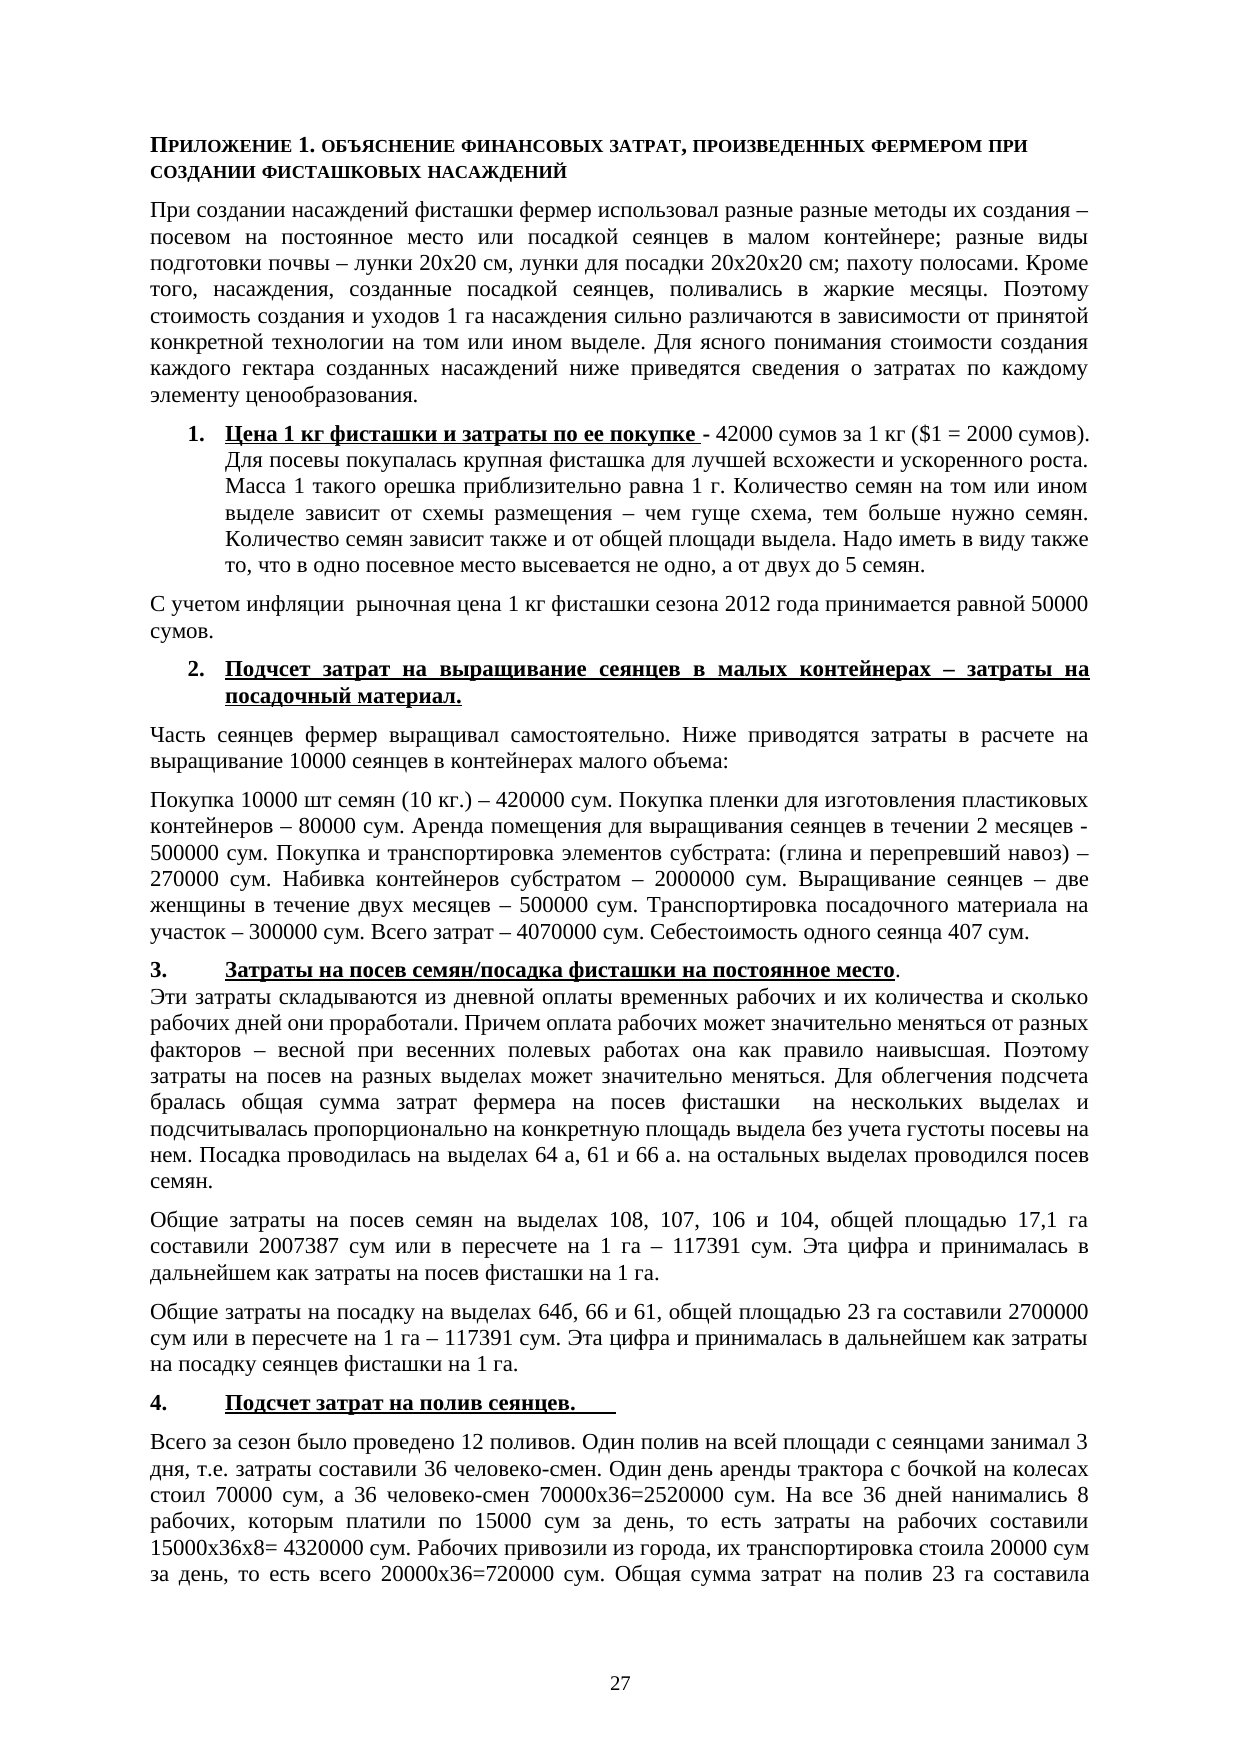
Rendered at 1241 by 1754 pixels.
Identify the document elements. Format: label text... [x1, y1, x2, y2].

list Затраты на посев семян/посадка фисташки на постоянное место. [150, 957, 1090, 983]
text Часть сеянцев фермер выращивал самостоятельно. Ниже приводятся затраты в расчете на выращивание 10000 сеянцев в контейнерах малого объема: [150, 721, 1090, 773]
list Подсчет затрат на полив сеянцев. [150, 1389, 1090, 1416]
list Цена 1 кг фисташки и затраты по ее покупке - 42000 сумов за 1 кг ($1 = 2000 сумов). Для посевы покупалась крупная фисташка для лучшей всхожести и ускоренного роста. Масса 1 такого орешка приблизительно равна 1 г. Количество семян на том или ином выделе зависит от схемы размещения – чем гуще схема, тем больше нужно семян. Количество семян зависит также и от общей площади выдела. Надо иметь в виду также то, что в одно посевное место высевается не одно, а от двух до 5 семян. [187, 420, 1090, 578]
text Общие затраты на посадку на выделах 64б, 66 и 61, общей площадью 23 га составили 2700000 сум или в пересчете на 1 га – 117391 сум. Эта цифра и принималась в дальнейшем как затраты на посадку сеянцев фисташки на 1 га. [150, 1298, 1090, 1377]
text Покупка 10000 шт семян (10 кг.) – 420000 сум. Покупка пленки для изготовления пластиковых контейнеров – 80000 сум. Аренда помещения для выращивания сеянцев в течении 2 месяцев -500000 сум. Покупка и транспортировка элементов субстрата: (глина и перепревший навоз) – 270000 сум. Набивка контейнеров субстратом – 2000000 сум. Выращивание сеянцев – две женщины в течение двух месяцев – 500000 сум. Транспортировка посадочного материала на участок – 300000 сум. Всего затрат – 4070000 сум. Себестоимость одного сеянца 407 сум. [150, 786, 1090, 944]
text Общие затраты на посев семян на выделах 108, 107, 106 и 104, общей площадью 17,1 га составили 2007387 сум или в пересчете на 1 га – 117391 сум. Эта цифра и принималась в дальнейшем как затраты на посев фисташки на 1 га. [150, 1206, 1090, 1285]
list Подчсет затрат на выращивание сеянцев в малых контейнерах – затраты на посадочный материал. [187, 656, 1090, 708]
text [150, 1428, 1090, 1586]
list Эти затраты складываются из дневной оплаты временных рабочих и их количества и сколько рабочих дней они проработали. Причем оплата рабочих может значительно меняться от разных факторов – весной при весенних полевых работах она как правило наивысшая. Поэтому затраты на посев на разных выделах может значительно меняться. Для облегчения подсчета бралась общая сумма затрат фермера на посев фисташки на нескольких выделах и подсчитывалась пропорционально на конкретную площадь выдела без учета густоты посевы на нем. Посадка проводилась на выделах 64 а, 61 и 66 а. на остальных выделах проводился посев семян. [150, 983, 1090, 1194]
text С учетом инфляции рыночная цена 1 кг фисташки сезона 2012 года принимается равной 50000 сумов. [150, 590, 1090, 643]
text Приложение 1. объяснение финансовых затрат, произведенных фермером при создании фисташковых насаждений [150, 131, 1090, 184]
text При создании насаждений фисташки фермер использовал разные разные методы их создания – посевом на постоянное место или посадкой сеянцев в малом контейнере; разные виды подготовки почвы – лунки 20х20 см, лунки для посадки 20х20х20 см; пахоту полосами. Кроме того, насаждения, созданные посадкой сеянцев, поливались в жаркие месяцы. Поэтому стоимость создания и уходов 1 га насаждения сильно различаются в зависимости от принятой конкретной технологии на том или ином выделе. Для ясного понимания стоимости создания каждого гектара созданных насаждений ниже приведятся сведения о затратах по каждому элементу ценообразования. [150, 196, 1090, 407]
